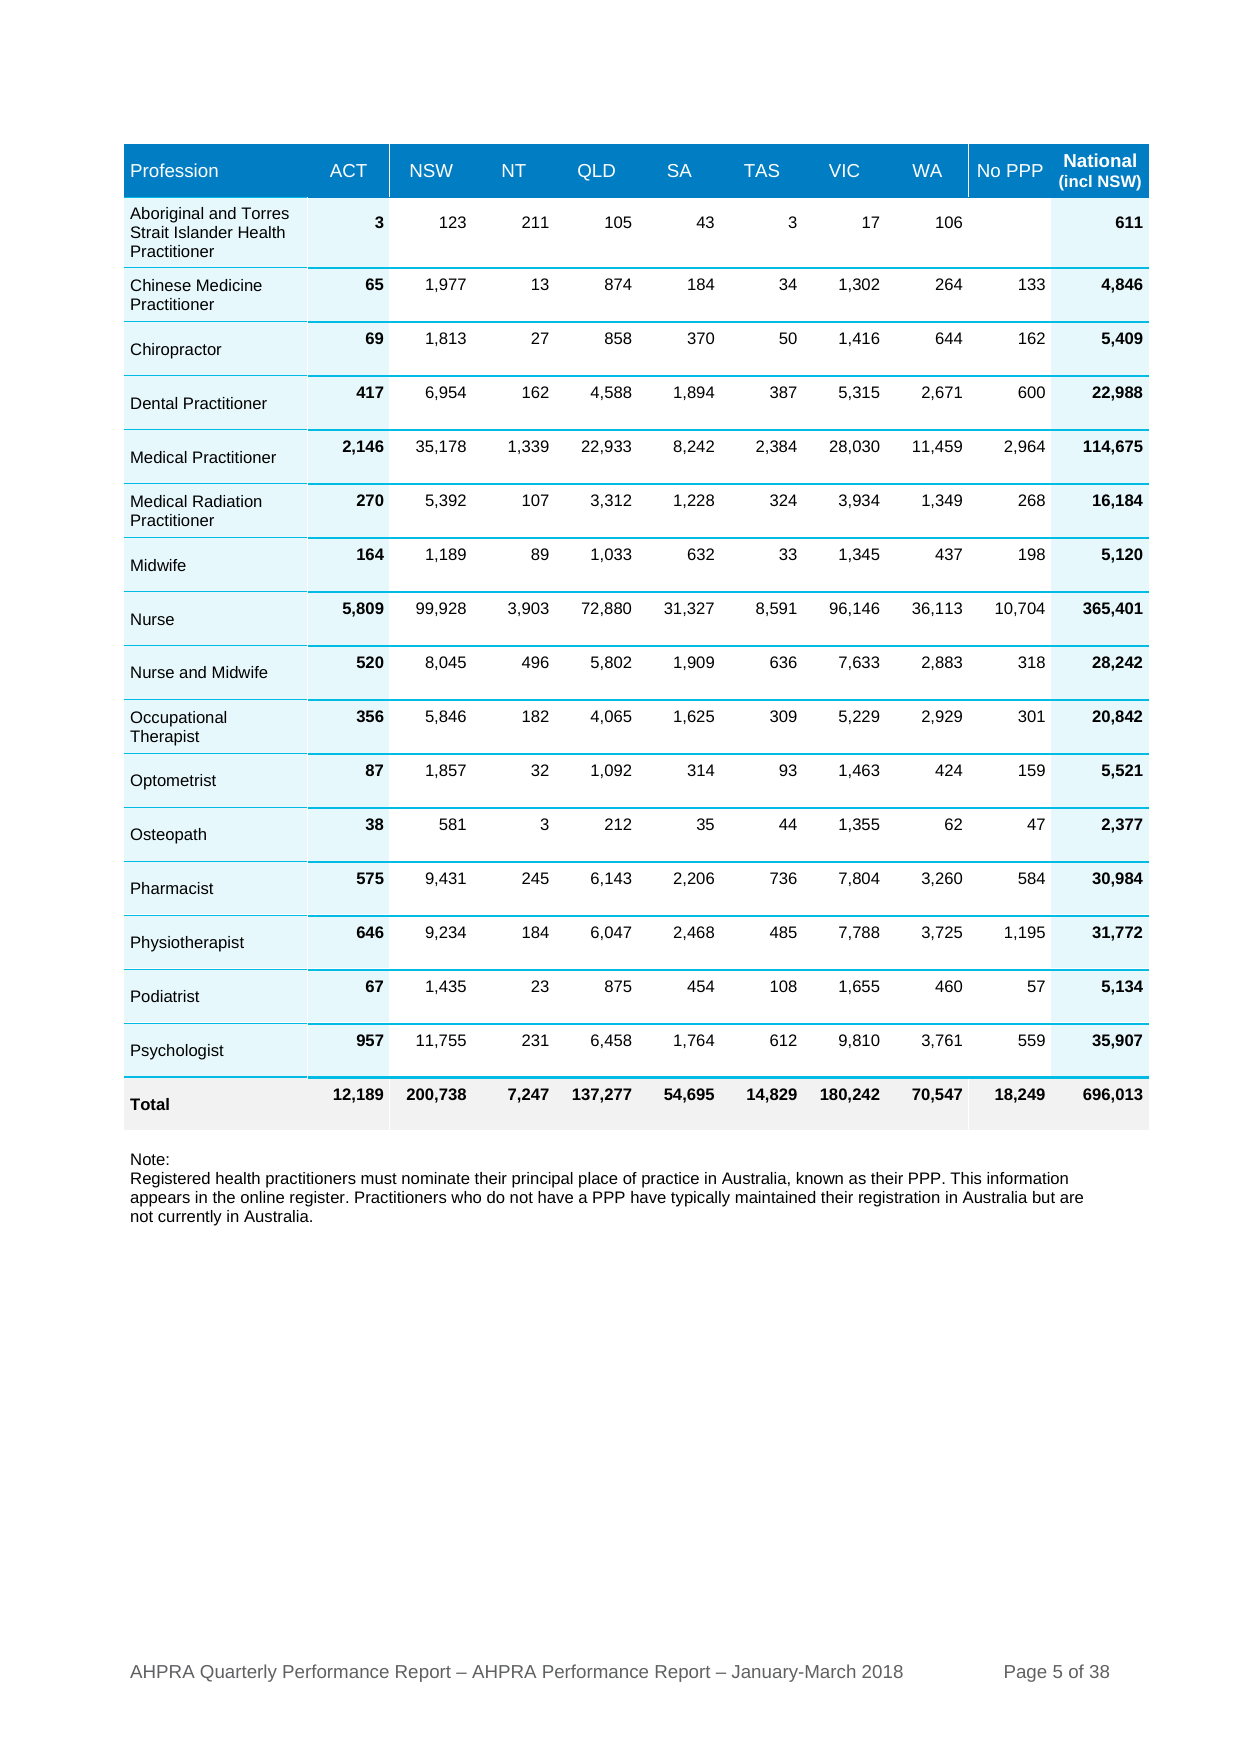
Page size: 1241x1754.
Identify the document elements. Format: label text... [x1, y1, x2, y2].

table_cell 11,755 [390, 1025, 472, 1076]
table_cell 646 [308, 917, 389, 968]
table_cell Medical Practitioner [124, 430, 307, 483]
table_cell 105 [555, 198, 638, 267]
table_cell 72,880 [555, 593, 638, 645]
table_header WA [886, 144, 968, 197]
table_cell 162 [969, 323, 1051, 375]
table_cell 70,547 [886, 1079, 968, 1130]
table_header QLD [555, 144, 638, 197]
table_cell 3,934 [803, 485, 886, 537]
table_cell 365,401 [1051, 593, 1149, 645]
table_cell 520 [308, 647, 389, 699]
table_cell 133 [969, 269, 1051, 321]
table_cell 212 [555, 809, 638, 861]
table_cell 47 [969, 809, 1051, 861]
table_header ACT [307, 144, 389, 197]
table_cell 6,143 [555, 863, 638, 914]
table_cell 7,633 [803, 647, 886, 699]
table_cell 182 [472, 701, 555, 753]
table_cell 417 [308, 377, 389, 429]
table_cell 314 [638, 755, 720, 807]
table_cell 1,345 [803, 539, 886, 591]
table_cell 1,339 [472, 431, 555, 483]
table_cell 62 [886, 809, 968, 861]
table_cell 1,435 [390, 971, 472, 1022]
table_cell 611 [1051, 198, 1149, 267]
table_cell 3,761 [886, 1025, 968, 1076]
table_cell 1,302 [803, 269, 886, 321]
text Note: [130, 1149, 1110, 1169]
table_cell 5,120 [1051, 539, 1149, 591]
table_cell 245 [472, 863, 555, 914]
table_cell 2,206 [638, 863, 720, 914]
table_header No PPP [969, 144, 1051, 197]
table_header TAS [720, 144, 803, 197]
table_cell 636 [720, 647, 803, 699]
table_cell 1,625 [638, 701, 720, 753]
table_cell 28,030 [803, 431, 886, 483]
table_cell [969, 198, 1051, 267]
table_cell 99,928 [390, 593, 472, 645]
table_cell 5,809 [308, 593, 389, 645]
table_cell 31,327 [638, 593, 720, 645]
table_cell Physiotherapist [124, 916, 307, 968]
table_cell 32 [472, 755, 555, 807]
table_cell Osteopath [124, 808, 307, 861]
table_cell 2,146 [308, 431, 389, 483]
table_cell 159 [969, 755, 1051, 807]
table_cell 6,954 [390, 377, 472, 429]
table_cell Aboriginal and Torres Strait Islander Health Practitioner [124, 198, 307, 267]
table_header NSW [390, 144, 472, 197]
table_cell 1,355 [803, 809, 886, 861]
table_cell 575 [308, 863, 389, 914]
table_cell 22,933 [555, 431, 638, 483]
table_cell 14,829 [720, 1079, 803, 1130]
table_cell 1,228 [638, 485, 720, 537]
table_cell 30,984 [1051, 863, 1149, 914]
table_cell Podiatrist [124, 970, 307, 1022]
table_cell 875 [555, 971, 638, 1022]
table_cell 2,384 [720, 431, 803, 483]
table_cell 35,178 [390, 431, 472, 483]
table_cell 324 [720, 485, 803, 537]
table_cell 107 [472, 485, 555, 537]
table_cell 3,260 [886, 863, 968, 914]
table_cell 5,392 [390, 485, 472, 537]
table_cell 3,725 [886, 917, 968, 968]
table_cell Nurse [124, 592, 307, 645]
table_cell 1,909 [638, 647, 720, 699]
table_cell 268 [969, 485, 1051, 537]
table_cell 17 [803, 198, 886, 267]
table_cell 33 [720, 539, 803, 591]
table_cell 9,810 [803, 1025, 886, 1076]
table_cell 1,189 [390, 539, 472, 591]
table_cell 2,377 [1051, 809, 1149, 861]
table_cell 69 [308, 323, 389, 375]
table_cell 5,802 [555, 647, 638, 699]
table_cell 162 [472, 377, 555, 429]
table_cell Medical Radiation Practitioner [124, 484, 307, 537]
table_cell 4,846 [1051, 269, 1149, 321]
table_header VIC [803, 144, 886, 197]
table_cell 31,772 [1051, 917, 1149, 968]
table_cell 180,242 [803, 1079, 886, 1130]
table_cell 4,065 [555, 701, 638, 753]
table_cell 600 [969, 377, 1051, 429]
table_cell 387 [720, 377, 803, 429]
table_cell 270 [308, 485, 389, 537]
table_header Profession [124, 144, 307, 197]
table_cell 36,113 [886, 593, 968, 645]
table_header SA [638, 144, 720, 197]
table_cell 632 [638, 539, 720, 591]
table_cell 3,903 [472, 593, 555, 645]
table_cell 34 [720, 269, 803, 321]
table_cell 35 [638, 809, 720, 861]
table_cell 309 [720, 701, 803, 753]
table_cell 114,675 [1051, 431, 1149, 483]
table_cell 20,842 [1051, 701, 1149, 753]
table_cell 370 [638, 323, 720, 375]
table_cell Optometrist [124, 754, 307, 807]
table_cell 5,409 [1051, 323, 1149, 375]
table_cell 43 [638, 198, 720, 267]
table_cell 8,045 [390, 647, 472, 699]
table_cell 301 [969, 701, 1051, 753]
table_cell 184 [638, 269, 720, 321]
table_cell 3,312 [555, 485, 638, 537]
table_cell 106 [886, 198, 968, 267]
table_cell 1,092 [555, 755, 638, 807]
table_cell 612 [720, 1025, 803, 1076]
table_cell 318 [969, 647, 1051, 699]
table_cell 5,315 [803, 377, 886, 429]
table_cell 123 [390, 198, 472, 267]
table_cell 12,189 [307, 1079, 389, 1130]
table_cell 5,229 [803, 701, 886, 753]
table_cell Chiropractor [124, 322, 307, 375]
table_cell 3 [472, 809, 555, 861]
table_cell Psychologist [124, 1024, 307, 1076]
table_cell Dental Practitioner [124, 376, 307, 429]
table_cell 50 [720, 323, 803, 375]
table_cell 27 [472, 323, 555, 375]
table_cell 65 [308, 269, 389, 321]
table_cell 1,813 [390, 323, 472, 375]
table_cell Chinese Medicine Practitioner [124, 268, 307, 321]
table_cell 18,249 [969, 1079, 1051, 1130]
table_cell 1,416 [803, 323, 886, 375]
table_header National (incl NSW) [1051, 144, 1149, 197]
table_cell 87 [308, 755, 389, 807]
table_cell 198 [969, 539, 1051, 591]
table_cell 22,988 [1051, 377, 1149, 429]
table_cell 6,047 [555, 917, 638, 968]
table_cell 1,857 [390, 755, 472, 807]
table_cell 57 [969, 971, 1051, 1022]
table_cell 28,242 [1051, 647, 1149, 699]
table_cell 35,907 [1051, 1025, 1149, 1076]
table_cell 2,929 [886, 701, 968, 753]
table_cell 200,738 [390, 1079, 472, 1130]
table_cell 7,247 [472, 1079, 555, 1130]
table_cell 13 [472, 269, 555, 321]
table_cell 6,458 [555, 1025, 638, 1076]
table_cell 437 [886, 539, 968, 591]
table_cell 485 [720, 917, 803, 968]
table_cell 957 [308, 1025, 389, 1076]
table_cell 1,655 [803, 971, 886, 1022]
table_cell 1,195 [969, 917, 1051, 968]
table_cell 559 [969, 1025, 1051, 1076]
table_cell 696,013 [1051, 1079, 1149, 1130]
table_cell 184 [472, 917, 555, 968]
table_cell 4,588 [555, 377, 638, 429]
table_cell 454 [638, 971, 720, 1022]
table_header NT [472, 144, 555, 197]
table_cell 23 [472, 971, 555, 1022]
table_cell Pharmacist [124, 862, 307, 914]
table_cell 5,846 [390, 701, 472, 753]
table_cell 736 [720, 863, 803, 914]
table_cell 356 [308, 701, 389, 753]
text Registered health practitioners must nominate their principal place of practice in Australia, known as their PPP. This information appears in the online register. Practitioners who do not have a PPP have typically maintained their registration in Australia but are not currently in Australia. [130, 1169, 1110, 1226]
table_cell 164 [308, 539, 389, 591]
table_cell 137,277 [555, 1079, 638, 1130]
table_cell 496 [472, 647, 555, 699]
table_cell 54,695 [638, 1079, 720, 1130]
table_cell 89 [472, 539, 555, 591]
table_cell 1,894 [638, 377, 720, 429]
table_cell 858 [555, 323, 638, 375]
table_cell 424 [886, 755, 968, 807]
table_cell 8,591 [720, 593, 803, 645]
table_cell 8,242 [638, 431, 720, 483]
table_cell 93 [720, 755, 803, 807]
table_cell 9,431 [390, 863, 472, 914]
table_cell 1,977 [390, 269, 472, 321]
table_cell 9,234 [390, 917, 472, 968]
table_cell Total [124, 1078, 307, 1130]
table_cell 5,134 [1051, 971, 1149, 1022]
table_cell 44 [720, 809, 803, 861]
table_cell Occupational Therapist [124, 700, 307, 753]
table_cell 7,804 [803, 863, 886, 914]
table_cell 231 [472, 1025, 555, 1076]
table_cell Nurse and Midwife [124, 646, 307, 699]
table_cell 460 [886, 971, 968, 1022]
table_cell 581 [390, 809, 472, 861]
table_cell 3 [308, 198, 389, 267]
table_cell 3 [720, 198, 803, 267]
table_cell 7,788 [803, 917, 886, 968]
table_cell Midwife [124, 538, 307, 591]
table_cell 38 [308, 809, 389, 861]
table_cell 2,883 [886, 647, 968, 699]
table_cell 584 [969, 863, 1051, 914]
table_cell 108 [720, 971, 803, 1022]
table_cell 211 [472, 198, 555, 267]
table_cell 11,459 [886, 431, 968, 483]
table_cell 1,764 [638, 1025, 720, 1076]
table_cell 67 [308, 971, 389, 1022]
table_cell 10,704 [969, 593, 1051, 645]
table_cell 874 [555, 269, 638, 321]
table_cell 1,463 [803, 755, 886, 807]
table_cell 2,468 [638, 917, 720, 968]
table_cell 2,964 [969, 431, 1051, 483]
table_cell 2,671 [886, 377, 968, 429]
table_cell 1,349 [886, 485, 968, 537]
table_cell 5,521 [1051, 755, 1149, 807]
table_cell 16,184 [1051, 485, 1149, 537]
table_cell 1,033 [555, 539, 638, 591]
table_cell 96,146 [803, 593, 886, 645]
table_cell 264 [886, 269, 968, 321]
table_cell 644 [886, 323, 968, 375]
